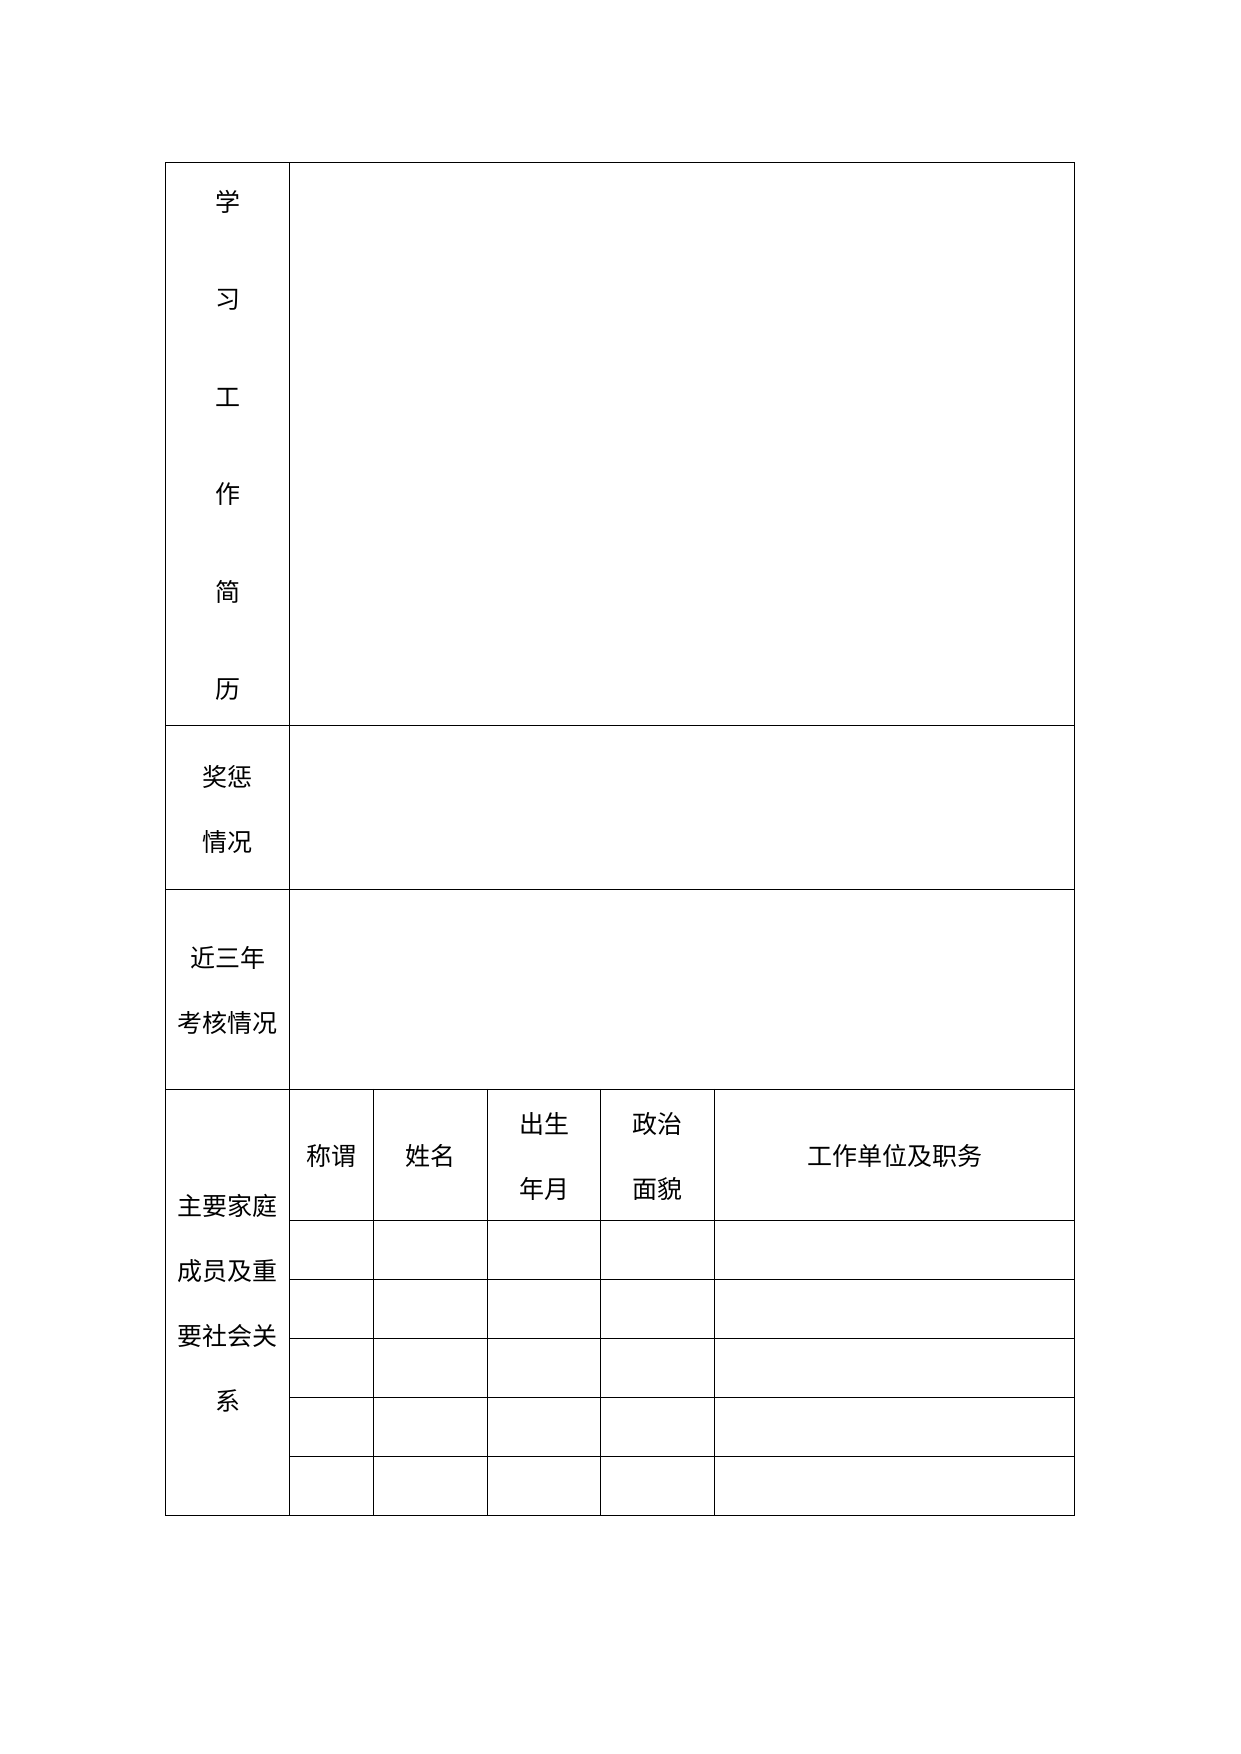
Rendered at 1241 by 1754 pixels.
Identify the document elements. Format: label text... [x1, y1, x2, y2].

table_cell 姓名 [374, 1090, 487, 1220]
table_cell [488, 1457, 600, 1515]
table_cell 主要家庭成员及重要社会关系 [166, 1090, 289, 1515]
table_cell [290, 1339, 373, 1397]
table_cell [290, 726, 1074, 889]
table_cell [290, 890, 1074, 1089]
table_cell [374, 1457, 487, 1515]
table_cell [715, 1339, 1074, 1397]
table_cell [601, 1339, 714, 1397]
table_cell [290, 163, 1074, 725]
table_cell [290, 1398, 373, 1456]
table_cell [374, 1280, 487, 1338]
table_cell [290, 1221, 373, 1279]
table_cell [488, 1398, 600, 1456]
table_cell 奖惩 情况 [166, 726, 289, 889]
table_cell [715, 1280, 1074, 1338]
table_cell [374, 1398, 487, 1456]
table_cell [715, 1457, 1074, 1515]
table_cell [488, 1280, 600, 1338]
table_cell [488, 1221, 600, 1279]
table_cell [374, 1221, 487, 1279]
table_cell [715, 1221, 1074, 1279]
table_cell [715, 1398, 1074, 1456]
table_cell 出生 年月 [488, 1090, 600, 1220]
table_cell [374, 1339, 487, 1397]
table_cell [601, 1221, 714, 1279]
table_cell [601, 1457, 714, 1515]
table_cell [601, 1398, 714, 1456]
table_cell 政治 面貌 [601, 1090, 714, 1220]
table_cell 工作单位及职务 [715, 1090, 1074, 1220]
table_cell [290, 1457, 373, 1515]
table_cell 近三年 考核情况 [166, 890, 289, 1089]
table_cell [601, 1280, 714, 1338]
table_cell 称谓 [290, 1090, 373, 1220]
table_cell [488, 1339, 600, 1397]
table_cell 学 习 工 作 简 历 [166, 163, 289, 725]
table_cell [290, 1280, 373, 1338]
